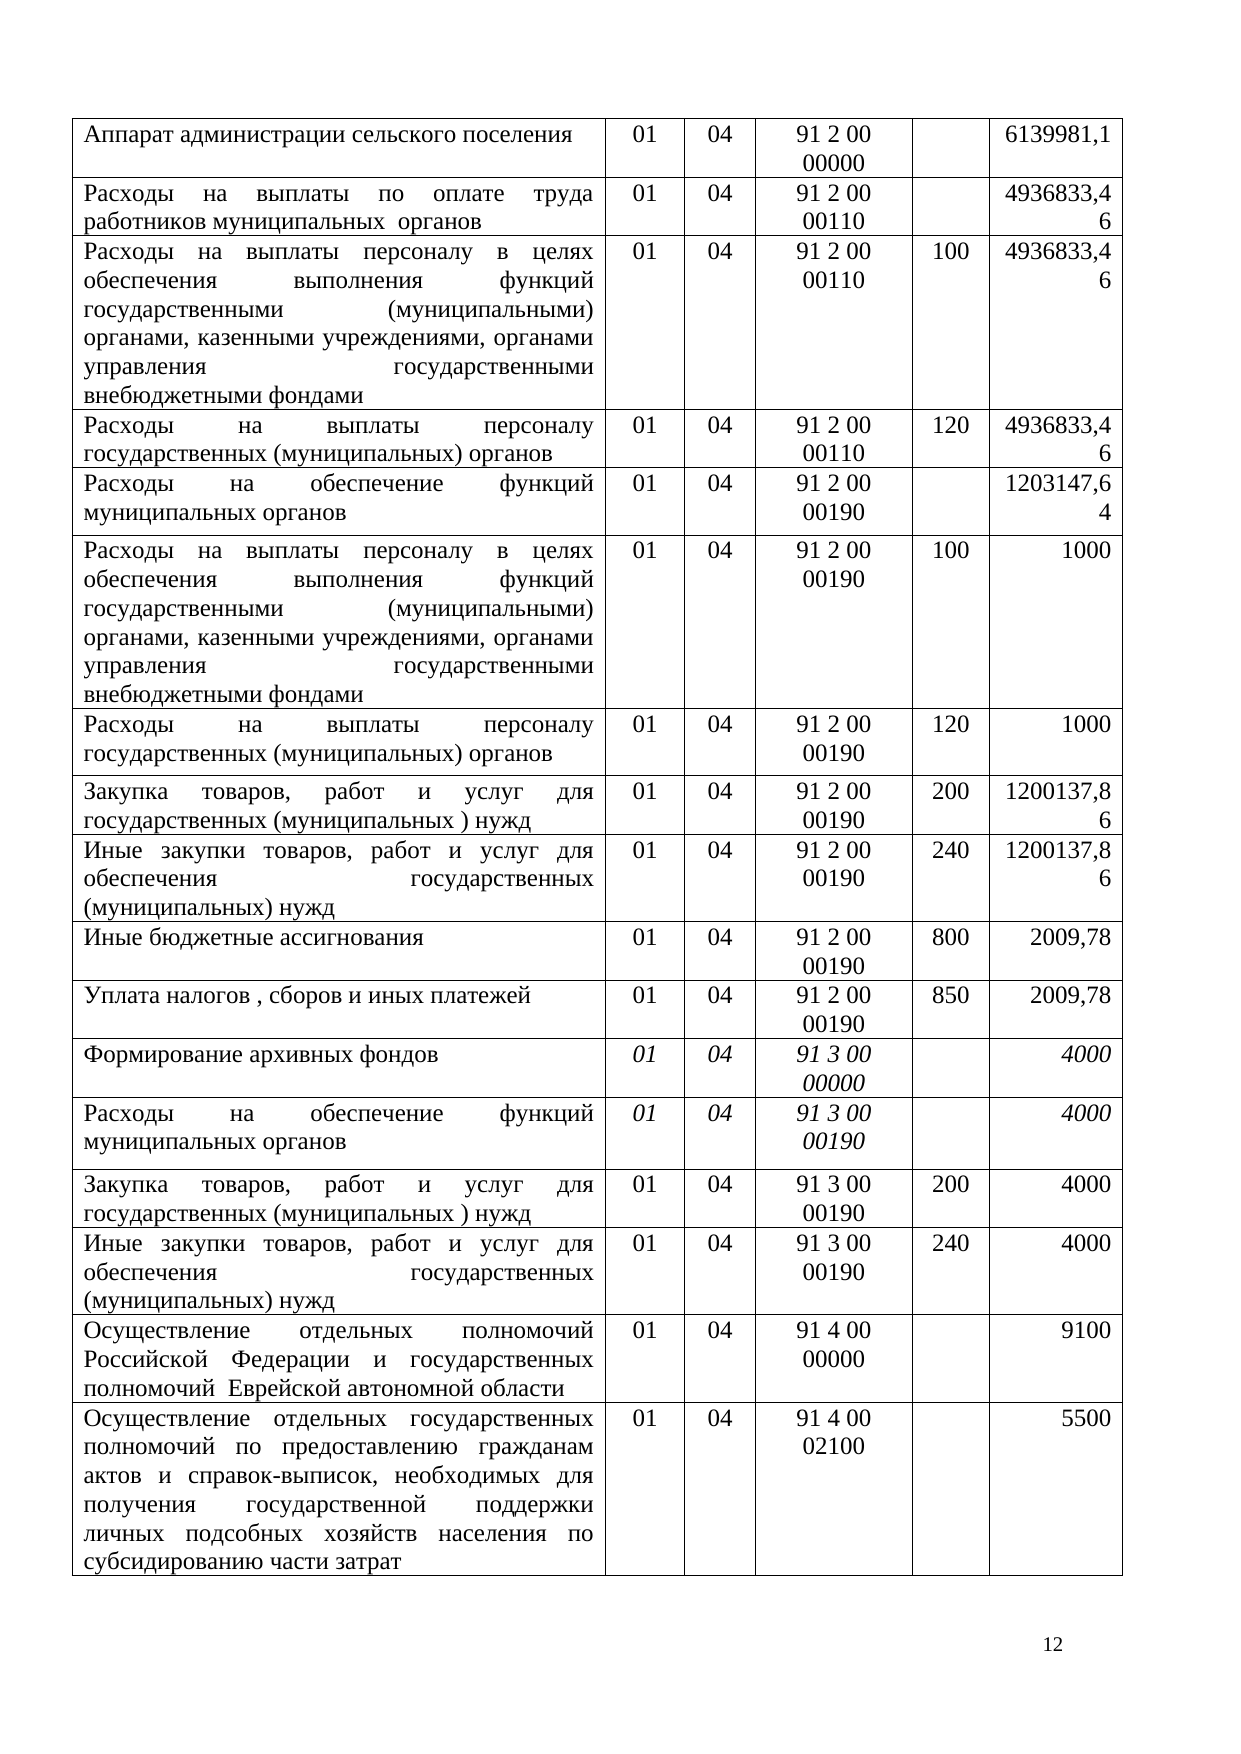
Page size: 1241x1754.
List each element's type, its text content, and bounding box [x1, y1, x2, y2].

table_cell 91 2 00 00190 [756, 468, 912, 534]
table_cell Аппарат администрации сельского поселения [73, 119, 605, 177]
table_cell 800 [913, 922, 989, 979]
table_cell Уплата налогов , сборов и иных платежей [73, 981, 605, 1038]
table_cell 04 [685, 236, 755, 409]
table_cell 04 [685, 776, 755, 834]
table_cell Осуществление отдельных полномочий Российской Федерации и государственных полномочий Еврейской автономной области [73, 1315, 605, 1402]
table_cell 01 [606, 119, 684, 177]
table_cell Закупка товаров, работ и услуг для государственных (муниципальных ) нужд [73, 1170, 605, 1227]
table_cell 91 4 00 02100 [756, 1403, 912, 1575]
table_cell 04 [685, 119, 755, 177]
table_cell 04 [685, 410, 755, 467]
table_cell 01 [606, 236, 684, 409]
table_cell 91 3 00 00000 [756, 1039, 912, 1097]
table_cell 4000 [990, 1170, 1122, 1227]
table_cell 4000 [990, 1039, 1122, 1097]
table_cell 240 [913, 1228, 989, 1314]
table_cell 240 [913, 835, 989, 921]
table_cell Закупка товаров, работ и услуг для государственных (муниципальных ) нужд [73, 776, 605, 834]
table_cell 100 [913, 536, 989, 708]
table_cell Расходы на выплаты персоналу государственных (муниципальных) органов [73, 410, 605, 467]
table_cell [913, 1098, 989, 1168]
table_cell 120 [913, 709, 989, 775]
table_cell 200 [913, 1170, 989, 1227]
table_cell 01 [606, 536, 684, 708]
table_cell 91 2 00 00190 [756, 981, 912, 1038]
table_cell 04 [685, 1315, 755, 1402]
table_cell Расходы на обеспечение функций муниципальных органов [73, 468, 605, 534]
table_cell 1203147,64 [990, 468, 1122, 534]
table_cell 01 [606, 1315, 684, 1402]
table_cell 4936833,46 [990, 236, 1122, 409]
table_cell [913, 1403, 989, 1575]
table_cell 01 [606, 709, 684, 775]
table_cell 200 [913, 776, 989, 834]
table_cell [913, 178, 989, 235]
table_cell 91 2 00 00190 [756, 776, 912, 834]
table_cell 01 [606, 1098, 684, 1168]
table_cell 120 [913, 410, 989, 467]
table_cell Иные закупки товаров, работ и услуг для обеспечения государственных (муниципальных) нужд [73, 835, 605, 921]
table_cell 9100 [990, 1315, 1122, 1402]
table_cell 01 [606, 1039, 684, 1097]
table_cell 4000 [990, 1098, 1122, 1168]
table_cell 1200137,86 [990, 776, 1122, 834]
table_cell 2009,78 [990, 981, 1122, 1038]
table_cell 91 2 00 00110 [756, 178, 912, 235]
table_cell 91 3 00 00190 [756, 1170, 912, 1227]
table_cell 91 2 00 00190 [756, 536, 912, 708]
table_cell 04 [685, 1039, 755, 1097]
table_cell 4936833,46 [990, 410, 1122, 467]
table_cell Формирование архивных фондов [73, 1039, 605, 1097]
table_cell 91 3 00 00190 [756, 1228, 912, 1314]
table_cell Расходы на обеспечение функций муниципальных органов [73, 1098, 605, 1168]
table_cell Расходы на выплаты персоналу государственных (муниципальных) органов [73, 709, 605, 775]
table_cell 04 [685, 1170, 755, 1227]
table_cell 4000 [990, 1228, 1122, 1314]
table_cell 04 [685, 922, 755, 979]
table_cell 01 [606, 776, 684, 834]
table_cell Иные закупки товаров, работ и услуг для обеспечения государственных (муниципальных) нужд [73, 1228, 605, 1314]
table_cell 2009,78 [990, 922, 1122, 979]
table_cell Иные бюджетные ассигнования [73, 922, 605, 979]
table_cell 04 [685, 1098, 755, 1168]
table_cell 01 [606, 1403, 684, 1575]
table_cell 04 [685, 468, 755, 534]
table_cell 01 [606, 922, 684, 979]
table_cell 04 [685, 178, 755, 235]
table_cell 100 [913, 236, 989, 409]
table_cell 91 2 00 00110 [756, 236, 912, 409]
table_cell 4936833,46 [990, 178, 1122, 235]
table_cell 01 [606, 178, 684, 235]
table_cell 04 [685, 981, 755, 1038]
table_cell 01 [606, 1170, 684, 1227]
table_cell 91 4 00 00000 [756, 1315, 912, 1402]
table_cell Осуществление отдельных государственных полномочий по предоставлению гражданам актов и справок-выписок, необходимых для получения государственной поддержки личных подсобных хозяйств населения по субсидированию части затрат [73, 1403, 605, 1575]
table_cell 01 [606, 468, 684, 534]
table_cell 91 3 00 00190 [756, 1098, 912, 1168]
table_cell 1000 [990, 536, 1122, 708]
table_cell 91 2 00 00190 [756, 922, 912, 979]
table_cell 1000 [990, 709, 1122, 775]
table_cell 91 2 00 00190 [756, 709, 912, 775]
table_cell 04 [685, 536, 755, 708]
table_cell 1200137,86 [990, 835, 1122, 921]
table_cell 5500 [990, 1403, 1122, 1575]
table_cell Расходы на выплаты по оплате труда работников муниципальных органов [73, 178, 605, 235]
table_cell 04 [685, 835, 755, 921]
table_cell 01 [606, 1228, 684, 1314]
table_cell 6139981,1 [990, 119, 1122, 177]
table_cell 04 [685, 1228, 755, 1314]
table_cell [913, 119, 989, 177]
table_cell 91 2 00 00190 [756, 835, 912, 921]
table_cell 01 [606, 410, 684, 467]
table_cell [913, 468, 989, 534]
table_cell 04 [685, 1403, 755, 1575]
table_cell 91 2 00 00000 [756, 119, 912, 177]
table_cell 01 [606, 835, 684, 921]
table_cell 04 [685, 709, 755, 775]
table_cell 850 [913, 981, 989, 1038]
table_cell 91 2 00 00110 [756, 410, 912, 467]
table_cell 01 [606, 981, 684, 1038]
table_cell [913, 1315, 989, 1402]
table_cell [913, 1039, 989, 1097]
